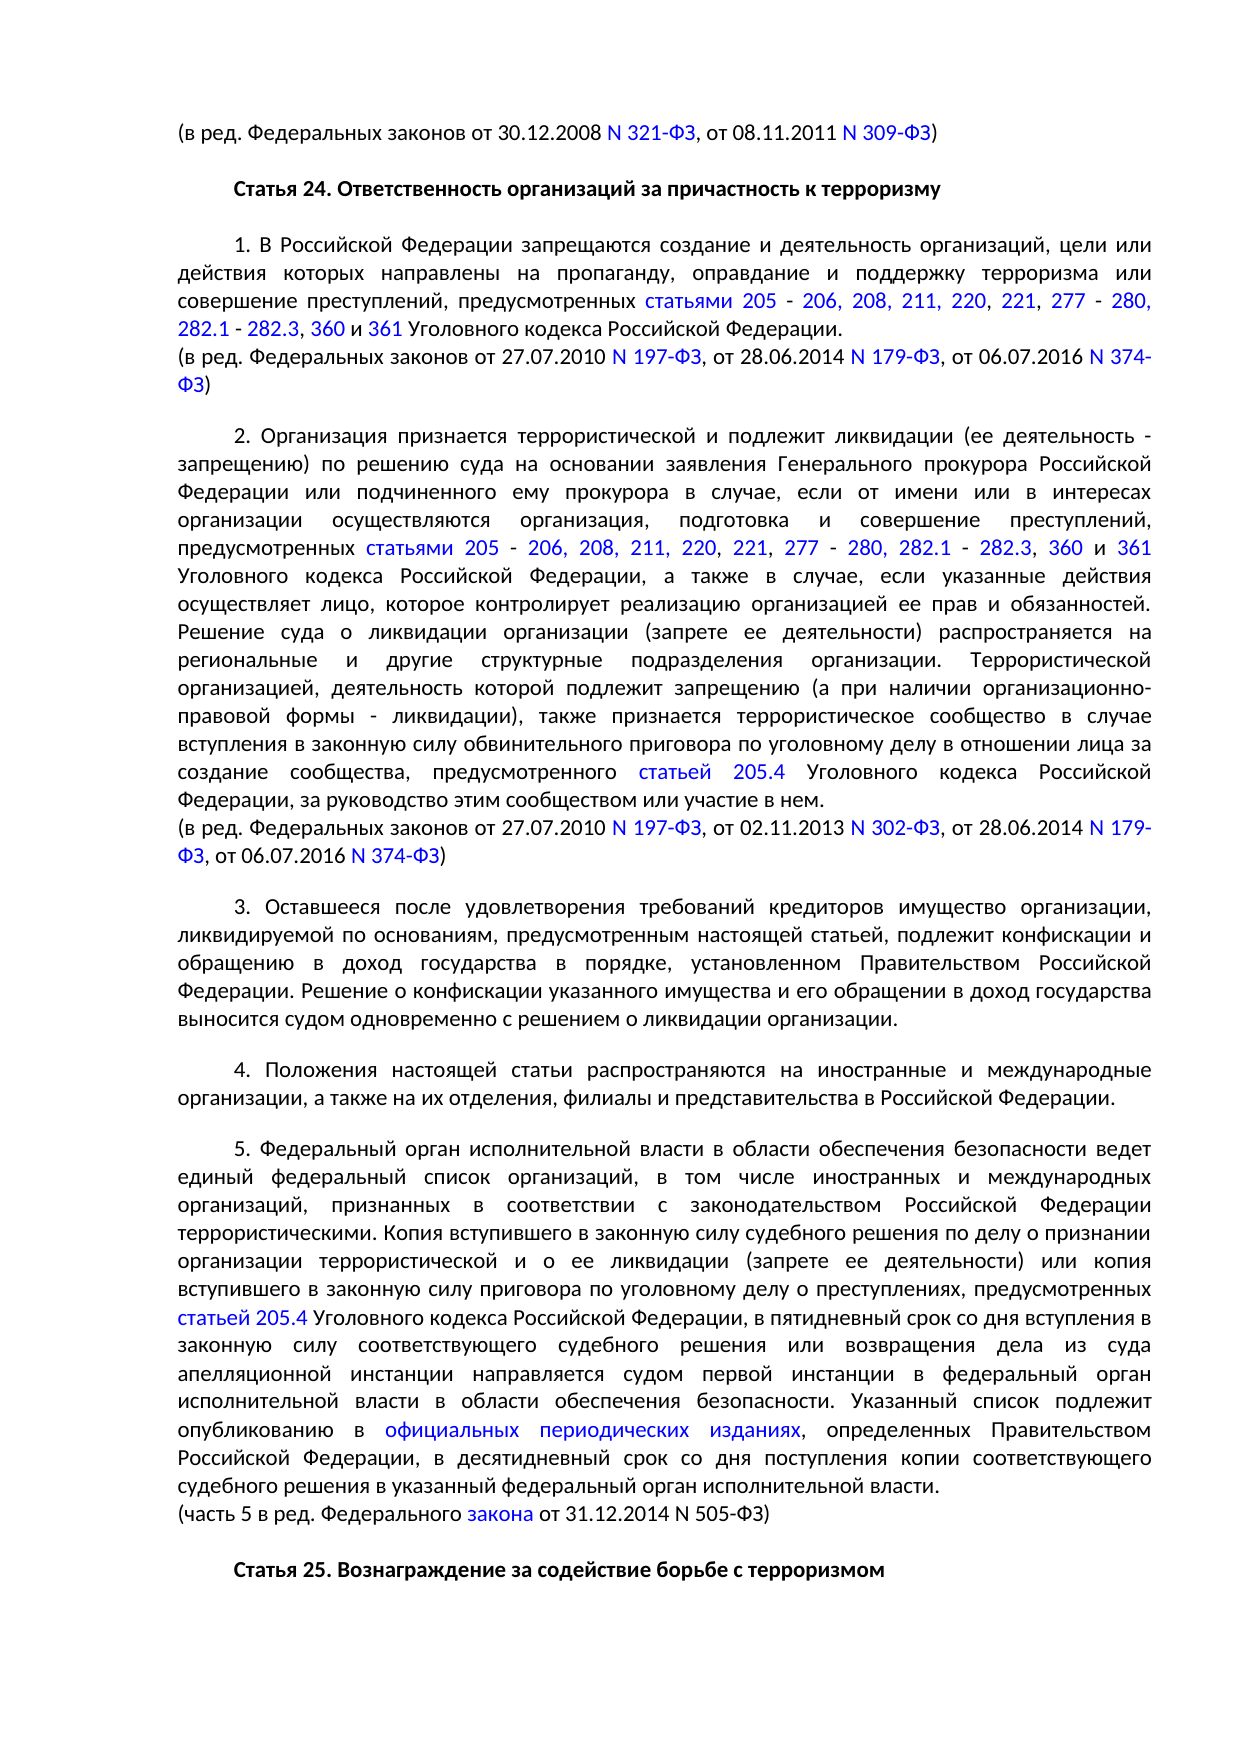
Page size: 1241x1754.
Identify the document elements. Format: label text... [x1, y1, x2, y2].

text 1. В Российской Федерации запрещаются создание и деятельность организаций, цели или действия которых направлены на пропаганду, оправдание и поддержку терроризма или совершение преступлений, предусмотренных статьями 205 - 206, 208, 211, 220, 221, 277 - 280, 282.1 - 282.3, 360 и 361 Уголовного кодекса Российской Федерации. [177, 230, 1152, 342]
text (в ред. Федеральных законов от 27.07.2010 N 197-ФЗ, от 02.11.2013 N 302-ФЗ, от 28.06.2014 N 179-ФЗ, от 06.07.2016 N 374-ФЗ) [177, 813, 1152, 869]
title Статья 24. Ответственность организаций за причастность к терроризму [177, 174, 1152, 202]
text 5. Федеральный орган исполнительной власти в области обеспечения безопасности ведет единый федеральный список организаций, в том числе иностранных и международных организаций, признанных в соответствии с законодательством Российской Федерации террористическими. Копия вступившего в законную силу судебного решения по делу о признании организации террористической и о ее ликвидации (запрете ее деятельности) или копия вступившего в законную силу приговора по уголовному делу о преступлениях, предусмотренных статьей 205.4 Уголовного кодекса Российской Федерации, в пятидневный срок со дня вступления в законную силу соответствующего судебного решения или возвращения дела из суда апелляционной инстанции направляется судом первой инстанции в федеральный орган исполнительной власти в области обеспечения безопасности. Указанный список подлежит опубликованию в официальных периодических изданиях, определенных Правительством Российской Федерации, в десятидневный срок со дня поступления копии соответствующего судебного решения в указанный федеральный орган исполнительной власти. [177, 1134, 1152, 1499]
text (часть 5 в ред. Федерального закона от 31.12.2014 N 505-ФЗ) [177, 1499, 1152, 1527]
title Статья 25. Вознаграждение за содействие борьбе с терроризмом [177, 1555, 1152, 1583]
text 4. Положения настоящей статьи распространяются на иностранные и международные организации, а также на их отделения, филиалы и представительства в Российской Федерации. [177, 1056, 1152, 1112]
text 2. Организация признается террористической и подлежит ликвидации (ее деятельность - запрещению) по решению суда на основании заявления Генерального прокурора Российской Федерации или подчиненного ему прокурора в случае, если от имени или в интересах организации осуществляются организация, подготовка и совершение преступлений, предусмотренных статьями 205 - 206, 208, 211, 220, 221, 277 - 280, 282.1 - 282.3, 360 и 361 Уголовного кодекса Российской Федерации, а также в случае, если указанные действия осуществляет лицо, которое контролирует реализацию организацией ее прав и обязанностей. Решение суда о ликвидации организации (запрете ее деятельности) распространяется на региональные и другие структурные подразделения организации. Террористической организацией, деятельность которой подлежит запрещению (а при наличии организационно-правовой формы - ликвидации), также признается террористическое сообщество в случае вступления в законную силу обвинительного приговора по уголовному делу в отношении лица за создание сообщества, предусмотренного статьей 205.4 Уголовного кодекса Российской Федерации, за руководство этим сообществом или участие в нем. [177, 421, 1152, 813]
text 3. Оставшееся после удовлетворения требований кредиторов имущество организации, ликвидируемой по основаниям, предусмотренным настоящей статьей, подлежит конфискации и обращению в доход государства в порядке, установленном Правительством Российской Федерации. Решение о конфискации указанного имущества и его обращении в доход государства выносится судом одновременно с решением о ликвидации организации. [177, 892, 1152, 1033]
text (в ред. Федеральных законов от 30.12.2008 N 321-ФЗ, от 08.11.2011 N 309-ФЗ) [177, 118, 1152, 146]
text (в ред. Федеральных законов от 27.07.2010 N 197-ФЗ, от 28.06.2014 N 179-ФЗ, от 06.07.2016 N 374-ФЗ) [177, 342, 1152, 398]
